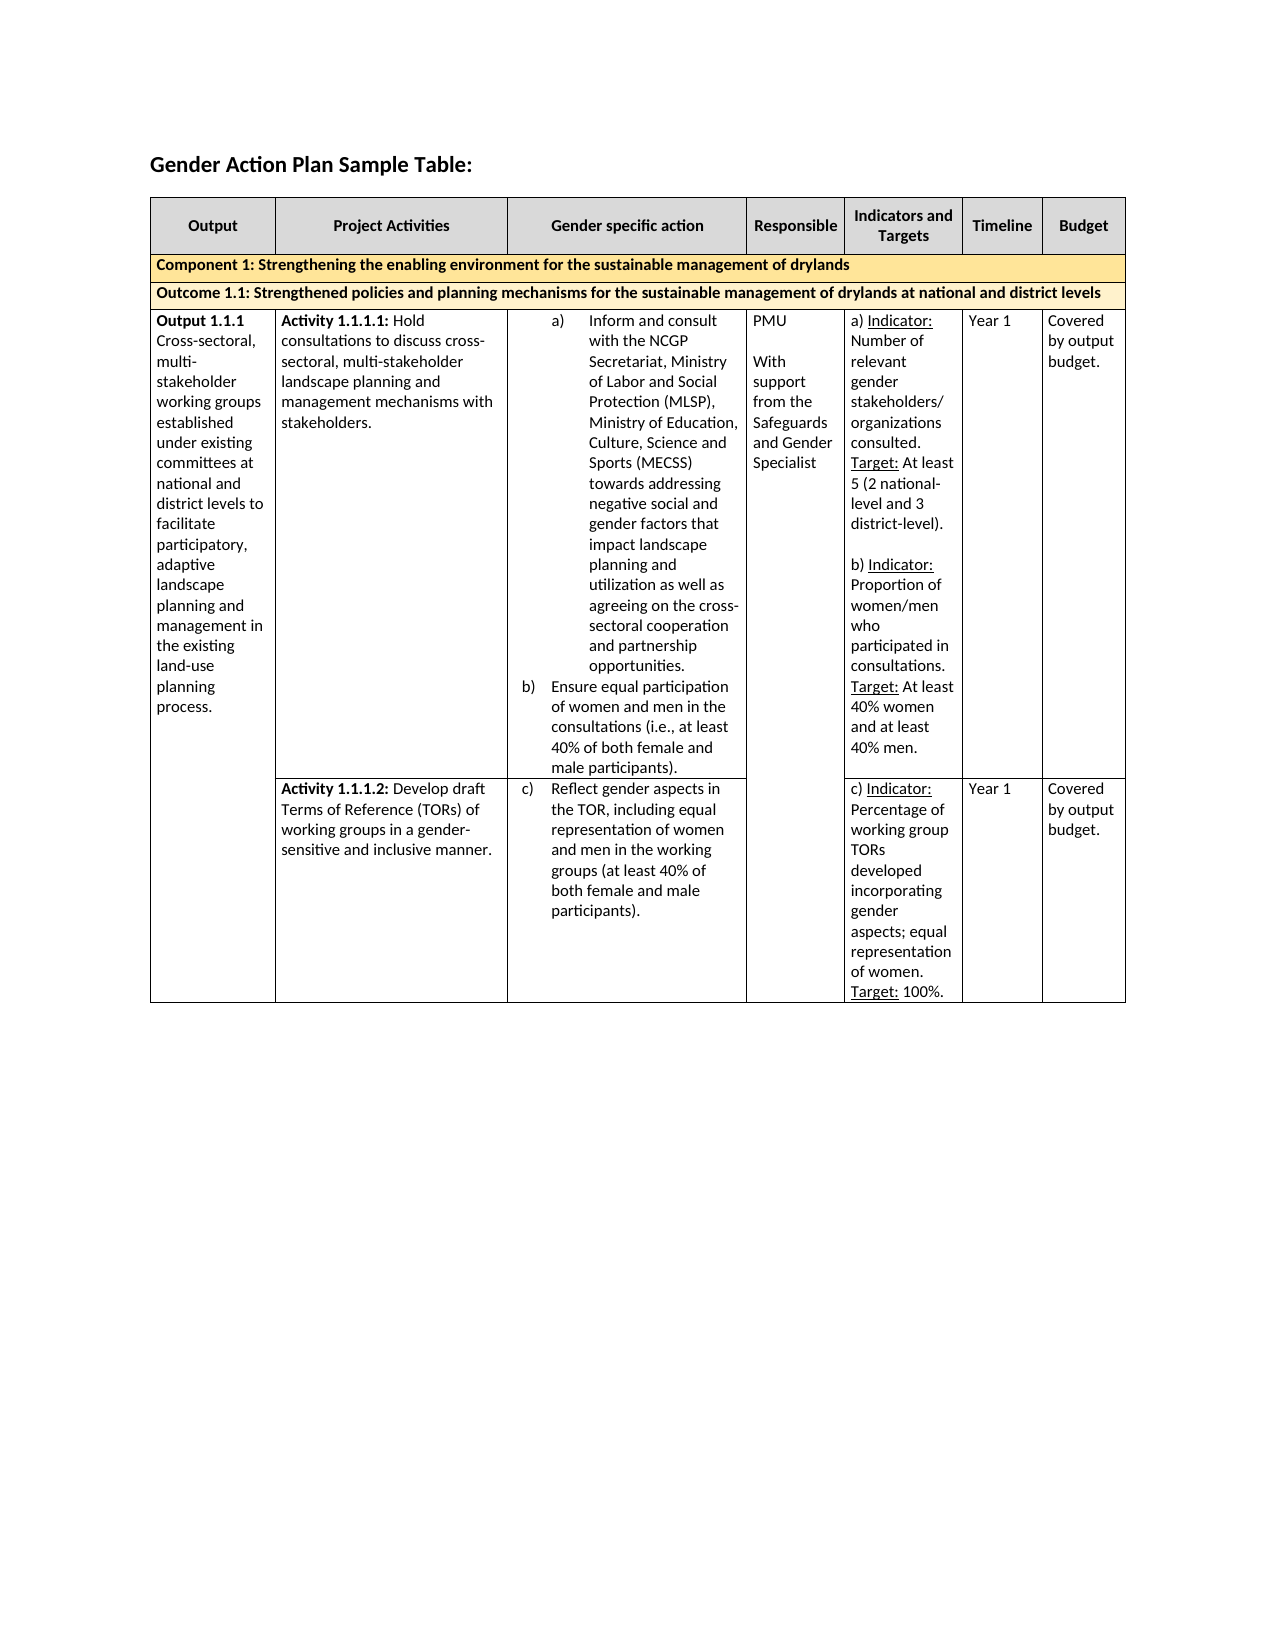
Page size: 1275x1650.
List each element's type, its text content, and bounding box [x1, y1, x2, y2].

table_cell a) Indicator: Number of relevant gender stakeholders/ organizations consulted. Target: At least 5 (2 national-level and 3 district-level). b) Indicator: Proportion of women/men who participated in consultations. Target: At least 40% women and at least 40% men. [845, 310, 962, 778]
table_header Gender specific action [508, 198, 746, 254]
table_cell c) Indicator: Percentage of working group TORs developed incorporating gender aspects; equal representation of women. Target: 100%. [845, 779, 962, 1002]
table_cell Covered by output budget. [1043, 310, 1125, 778]
table_cell Reflect gender aspects in the TOR, including equal representation of women and men in the working groups (at least 40% of both female and male participants). [508, 779, 746, 1002]
table_header Responsible [747, 198, 844, 254]
table_header Budget [1043, 198, 1125, 254]
table_header Timeline [963, 198, 1042, 254]
table_header Indicators and Targets [845, 198, 962, 254]
table_cell Output 1.1.1 Cross-sectoral, multi-stakeholder working groups established under existing committees at national and district levels to facilitate participatory, adaptive landscape planning and management in the existing land-use planning process. [151, 310, 275, 1002]
table_cell Covered by output budget. [1043, 779, 1125, 1002]
table_cell Year 1 [963, 310, 1042, 778]
text Gender Action Plan Sample Table: [150, 150, 1125, 178]
table_cell PMU With support from the Safeguards and Gender Specialist [747, 310, 844, 1002]
table_cell Activity 1.1.1.1: Hold consultations to discuss cross-sectoral, multi-stakeholder landscape planning and management mechanisms with stakeholders. [276, 310, 507, 778]
table_cell Outcome 1.1: Strengthened policies and planning mechanisms for the sustainable management of drylands at national and district levels [151, 283, 1125, 309]
table_header Output [151, 198, 275, 254]
table_header Project Activities [276, 198, 507, 254]
table_cell Year 1 [963, 779, 1042, 1002]
table_cell Inform and consult with the NCGP Secretariat, Ministry of Labor and Social Protection (MLSP), Ministry of Education, Culture, Science and Sports (MECSS) towards addressing negative social and gender factors that impact landscape planning and utilization as well as agreeing on the cross-sectoral cooperation and partnership opportunities. Ensure equal participation of women and men in the consultations (i.e., at least 40% of both female and male participants). [508, 310, 746, 778]
table_cell Component 1: Strengthening the enabling environment for the sustainable management of drylands [151, 255, 1125, 282]
table_cell Activity 1.1.1.2: Develop draft Terms of Reference (TORs) of working groups in a gender-sensitive and inclusive manner. [276, 779, 507, 1002]
